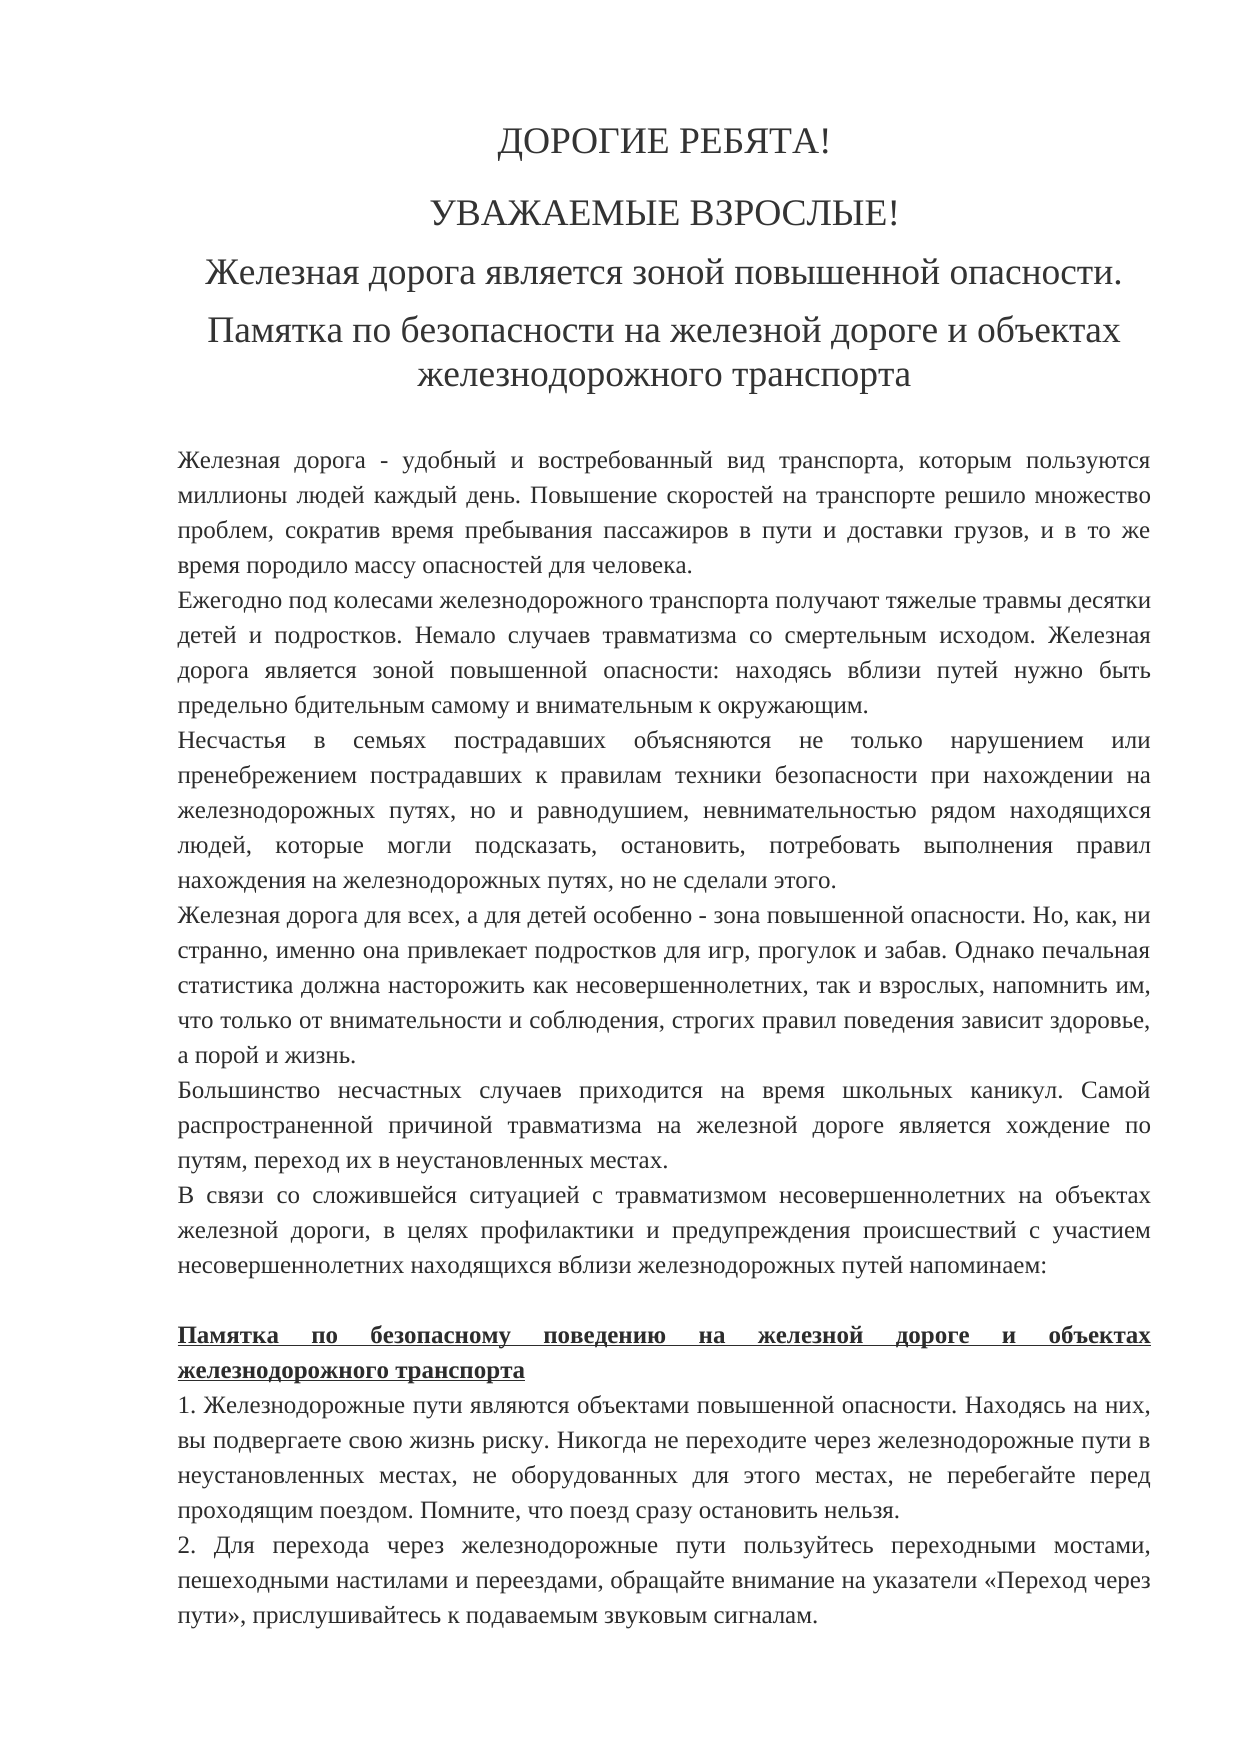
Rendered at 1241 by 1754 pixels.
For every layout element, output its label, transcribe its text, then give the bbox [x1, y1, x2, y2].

text УВАЖАЕМЫЕ ВЗРОСЛЫЕ! [177, 190, 1152, 233]
text В связи со сложившейся ситуацией с травматизмом несовершеннолетних на объектах железной дороги, в целях профилактики и предупреждения происшествий с участием несовершеннолетних находящихся вблизи железнодорожных путей напоминаем: [177, 1173, 1152, 1278]
text Железная дорога для всех, а для детей особенно - зона повышенной опасности. Но, как, ни странно, именно она привлекает подростков для игр, прогулок и забав. Однако печальная статистика должна насторожить как несовершеннолетних, так и взрослых, напомнить им, что только от внимательности и соблюдения, строгих правил поведения зависит здоровье, а порой и жизнь. [177, 893, 1152, 1068]
text Памятка по безопасному поведению на железной дороге и объектах железнодорожного транспорта [177, 1313, 1152, 1383]
text Несчастья в семьях пострадавших объясняются не только нарушением или пренебрежением пострадавших к правилам техники безопасности при нахождении на железнодорожных путях, но и равнодушием, невнимательностью рядом находящихся людей, которые могли подсказать, остановить, потребовать выполнения правил нахождения на железнодорожных путях, но не сделали этого. [177, 718, 1152, 893]
text Железная дорога является зоной повышенной опасности. [177, 249, 1152, 292]
text Железная дорога - удобный и востребованный вид транспорта, которым пользуются миллионы людей каждый день. Повышение скоростей на транспорте решило множество проблем, сократив время пребывания пассажиров в пути и доставки грузов, и в то же время породило массу опасностей для человека. [177, 438, 1152, 578]
text 2. Для перехода через железнодорожные пути пользуйтесь переходными мостами, пешеходными настилами и переездами, обращайте внимание на указатели «Переход через пути», прислушивайтесь к подаваемым звуковым сигналам. [177, 1523, 1152, 1628]
text Большинство несчастных случаев приходится на время школьных каникул. Самой распространенной причиной травматизма на железной дороге является хождение по путям, переход их в неустановленных местах. [177, 1068, 1152, 1173]
text Памятка по безопасности на железной дороге и объектах железнодорожного транспорта [177, 308, 1152, 394]
text 1. Железнодорожные пути являются объектами повышенной опасности. Находясь на них, вы подвергаете свою жизнь риску. Никогда не переходите через железнодорожные пути в неустановленных местах, не оборудованных для этого местах, не перебегайте перед проходящим поездом. Помните, что поезд сразу остановить нельзя. [177, 1383, 1152, 1523]
text Ежегодно под колесами железнодорожного транспорта получают тяжелые травмы десятки детей и подростков. Немало случаев травматизма со смертельным исходом. Железная дорога является зоной повышенной опасности: находясь вблизи путей нужно быть предельно бдительным самому и внимательным к окружающим. [177, 578, 1152, 718]
text ДОРОГИЕ РЕБЯТА! [177, 118, 1152, 161]
